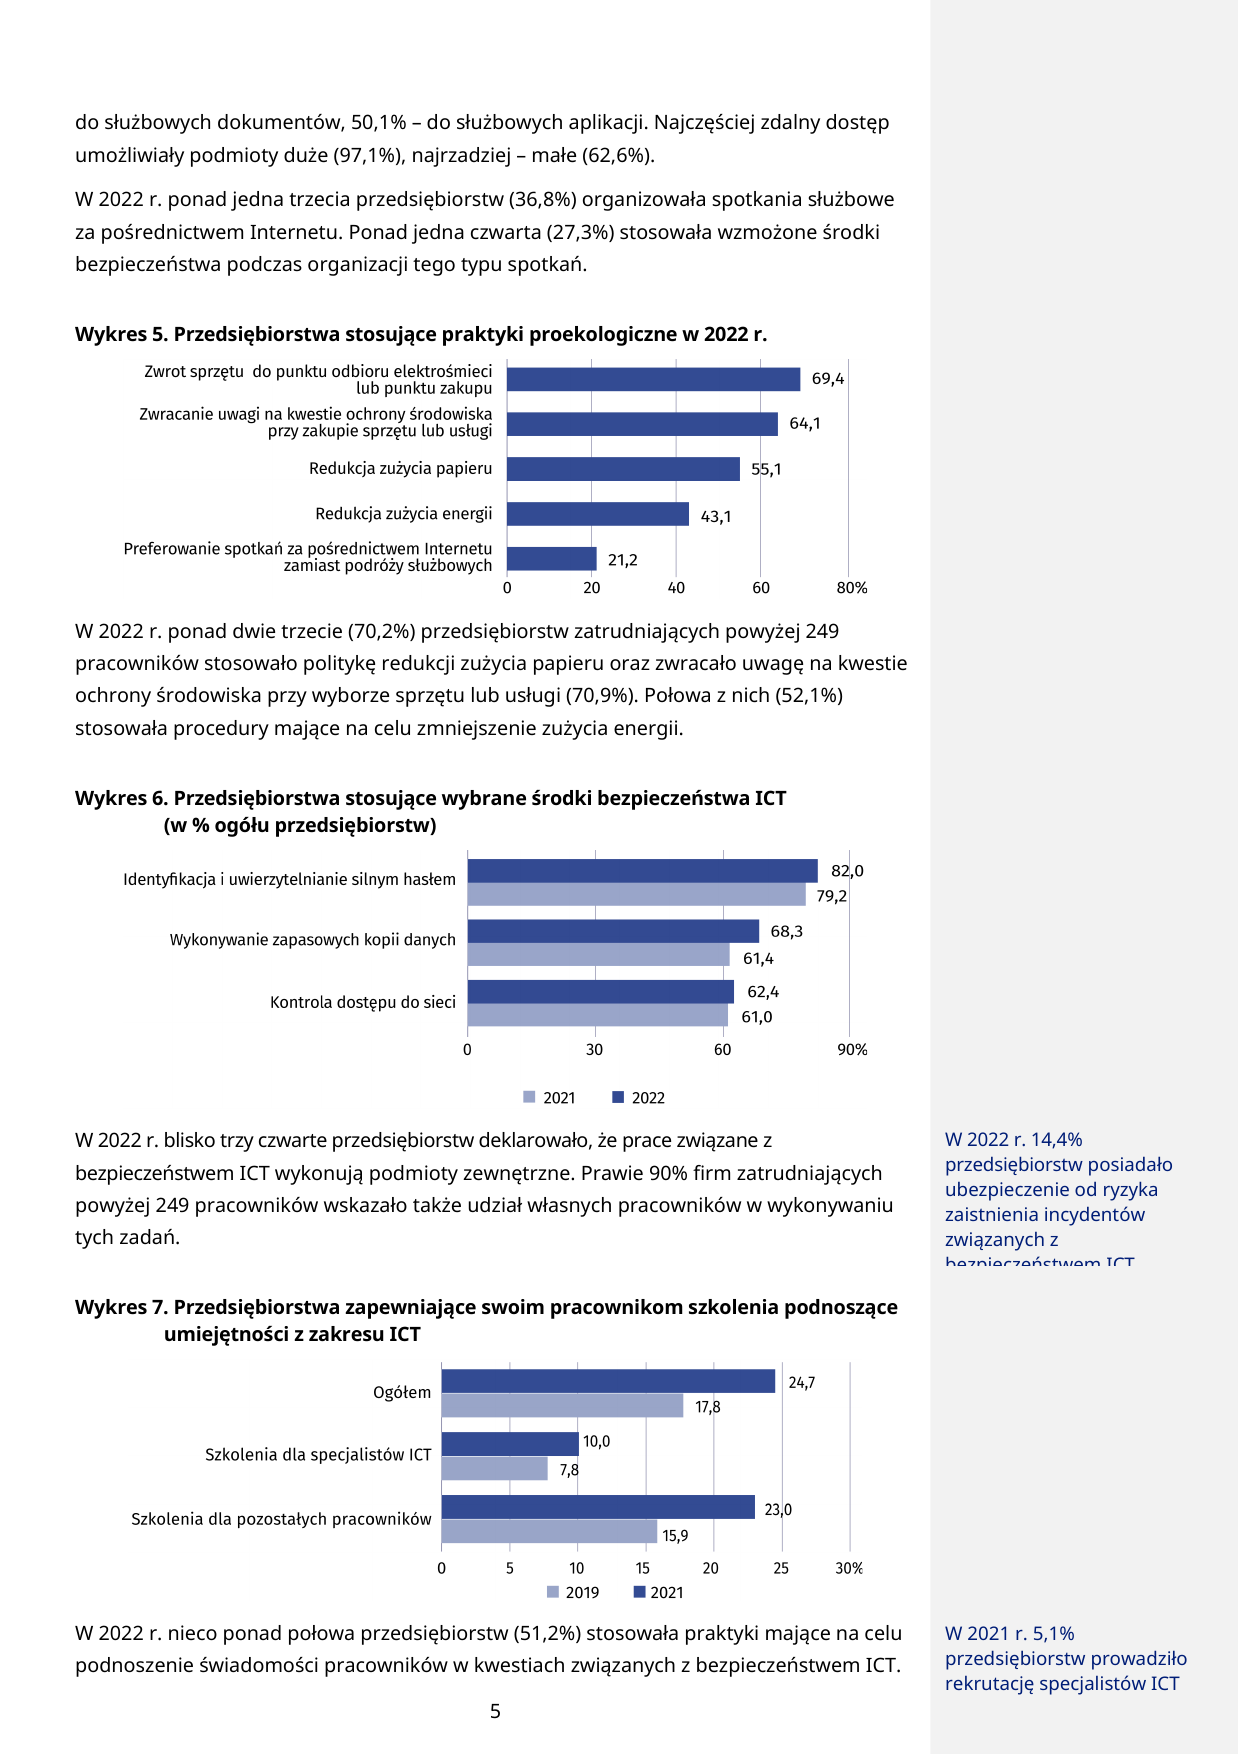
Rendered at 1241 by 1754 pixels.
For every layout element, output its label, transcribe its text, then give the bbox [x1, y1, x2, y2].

text W 2022 r. blisko trzy czwarte przedsiębiorstw deklarowało, że prace związane z bezpieczeństwem ICT wykonują podmioty zewnętrzne. Prawie 90% firm zatrudniających powyżej 249 pracowników wskazało także udział własnych pracowników w wykonywaniu tych zadań. [75, 1127, 915, 1251]
picture [123, 850, 868, 1109]
text W 2022 r. ponad jedna trzecia przedsiębiorstw (36,8%) organizowała spotkania służbowe za pośrednictwem Internetu. Ponad jedna czwarta (27,3%) stosowała wzmożone środki bezpieczeństwa podczas organizacji tego typu spotkań. [75, 186, 915, 277]
text Wykres 6. Przedsiębiorstwa stosujące wybrane środki bezpieczeństwa ICT (w % ogółu przedsiębiorstw) [75, 784, 915, 838]
picture [123, 359, 868, 599]
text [75, 108, 915, 168]
text W 2022 r. ponad dwie trzecie (70,2%) przedsiębiorstw zatrudniających powyżej 249 pracowników stosowało politykę redukcji zużycia papieru oraz zwracało uwagę na kwestie ochrony środowiska przy wyborze sprzętu lub usługi (70,9%). Połowa z nich (52,1%) stosowała procedury mające na celu zmniejszenie zużycia energii. [75, 617, 915, 741]
picture [127, 1359, 863, 1601]
text Wykres 7. Przedsiębiorstwa zapewniające swoim pracownikom szkolenia podnoszące umiejętności z zakresu ICT [75, 1293, 915, 1347]
text Wykres 5. Przedsiębiorstwa stosujące praktyki proekologiczne w 2022 r. [75, 320, 915, 347]
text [75, 1619, 915, 1678]
